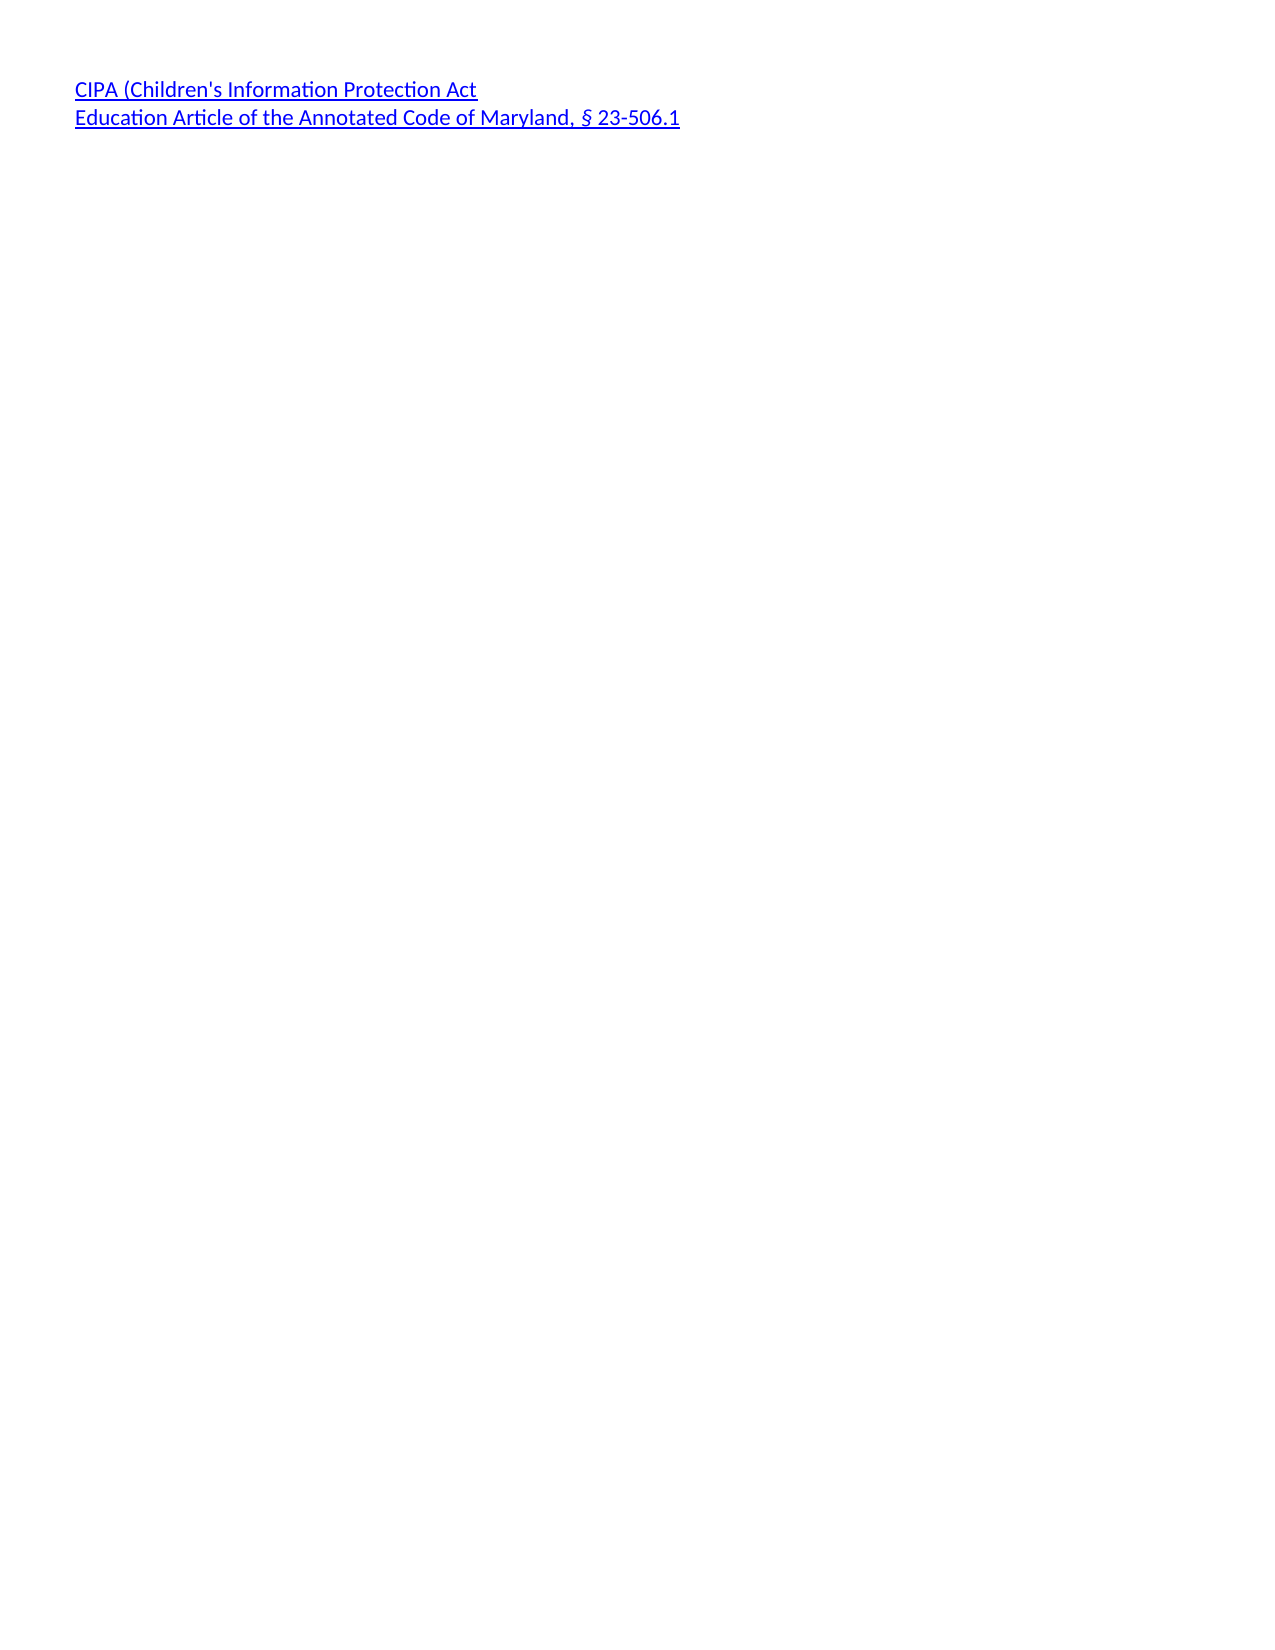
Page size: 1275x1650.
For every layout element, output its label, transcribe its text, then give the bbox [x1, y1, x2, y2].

text CIPA (Children's Information Protection Act Education Article of the Annotated Code of Maryland, § 23-506.1 [75, 75, 1200, 131]
